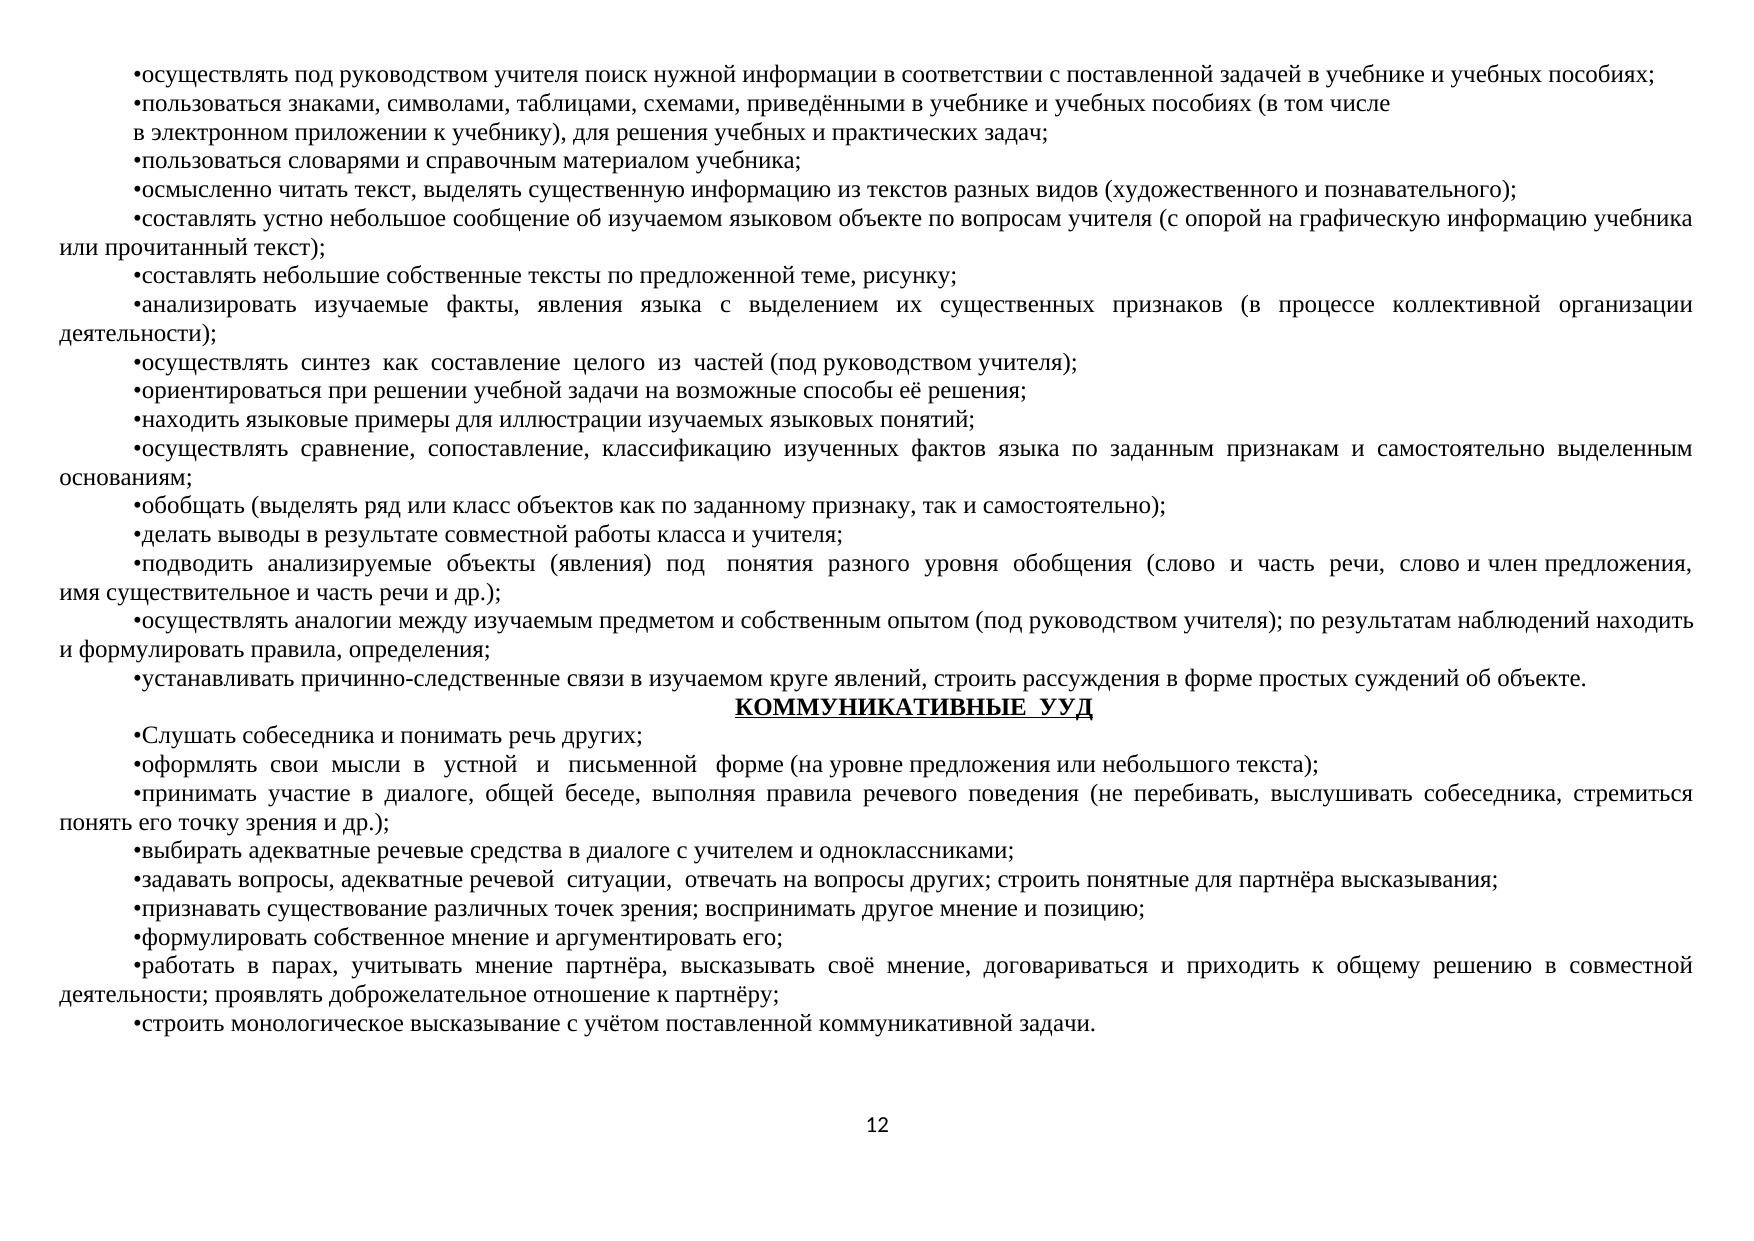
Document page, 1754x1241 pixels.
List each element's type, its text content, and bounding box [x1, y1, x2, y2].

text •осуществлять сравнение, сопоставление, классификацию изученных фактов языка по заданным признакам и самостоятельно выделенным основаниям; [59, 433, 1695, 490]
text •делать выводы в результате совместной работы класса и учителя; [59, 519, 1695, 548]
text •пользоваться словарями и справочным материалом учебника; [59, 145, 1695, 174]
text •подводить анализируемые объекты (явления) под понятия разного уровня обобщения (слово и часть речи, слово и член предложения, имя существительное и часть речи и др.); [59, 548, 1695, 605]
text •осмысленно читать текст, выделять существенную информацию из текстов разных видов (художественного и познавательного); [59, 174, 1695, 203]
text •оформлять свои мысли в устной и письменной форме (на уровне предложения или небольшого текста); [59, 749, 1695, 778]
text •ориентироваться при решении учебной задачи на возможные способы её решения; [59, 375, 1695, 404]
text КОММУНИКАТИВНЫЕ УУД [59, 692, 1695, 720]
text •задавать вопросы, адекватные речевой ситуации, отвечать на вопросы других; строить понятные для партнёра высказывания; [59, 864, 1695, 893]
text •обобщать (выделять ряд или класс объектов как по заданному признаку, так и самостоятельно); [59, 490, 1695, 519]
text •работать в парах, учитывать мнение партнёра, высказывать своё мнение, договариваться и приходить к общему решению в совместной деятельности; проявлять доброжелательное отношение к партнёру; [59, 950, 1695, 1008]
text •пользоваться знаками, символами, таблицами, схемами, приведёнными в учебнике и учебных пособиях (в том числе [59, 88, 1695, 117]
text •устанавливать причинно-следственные связи в изучаемом круге явлений, строить рассуждения в форме простых суждений об объекте. [59, 663, 1695, 692]
text •принимать участие в диалоге, общей беседе, выполняя правила речевого поведения (не перебивать, выслушивать собеседника, стремиться понять его точку зрения и др.); [59, 778, 1695, 835]
text •выбирать адекватные речевые средства в диалоге с учителем и одноклассниками; [59, 835, 1695, 864]
text •осуществлять аналогии между изучаемым предметом и собственным опытом (под руководством учителя); по результатам наблюдений находить и формулировать правила, определения; [59, 605, 1695, 663]
text •находить языковые примеры для иллюстрации изучаемых языковых понятий; [59, 404, 1695, 433]
text •анализировать изучаемые факты, явления языка с выделением их существенных признаков (в процессе коллективной организации деятельности); [59, 289, 1695, 347]
text •формулировать собственное мнение и аргументировать его; [59, 922, 1695, 950]
text •строить монологическое высказывание с учётом поставленной коммуникативной задачи. [59, 1008, 1695, 1037]
text •составлять небольшие собственные тексты по предложенной теме, рисунку; [59, 260, 1695, 289]
text •Слушать собеседника и понимать речь других; [59, 720, 1695, 749]
text •осуществлять под руководством учителя поиск нужной информации в соответствии с поставленной задачей в учебнике и учебных пособиях; [59, 59, 1695, 88]
text в электронном приложении к учебнику), для решения учебных и практических задач; [59, 117, 1695, 145]
text •составлять устно небольшое сообщение об изучаемом языковом объекте по вопросам учителя (с опорой на графическую информацию учебника или прочитанный текст); [59, 203, 1695, 260]
text •осуществлять синтез как составление целого из частей (под руководством учителя); [59, 347, 1695, 375]
text •признавать существование различных точек зрения; воспринимать другое мнение и позицию; [59, 893, 1695, 922]
